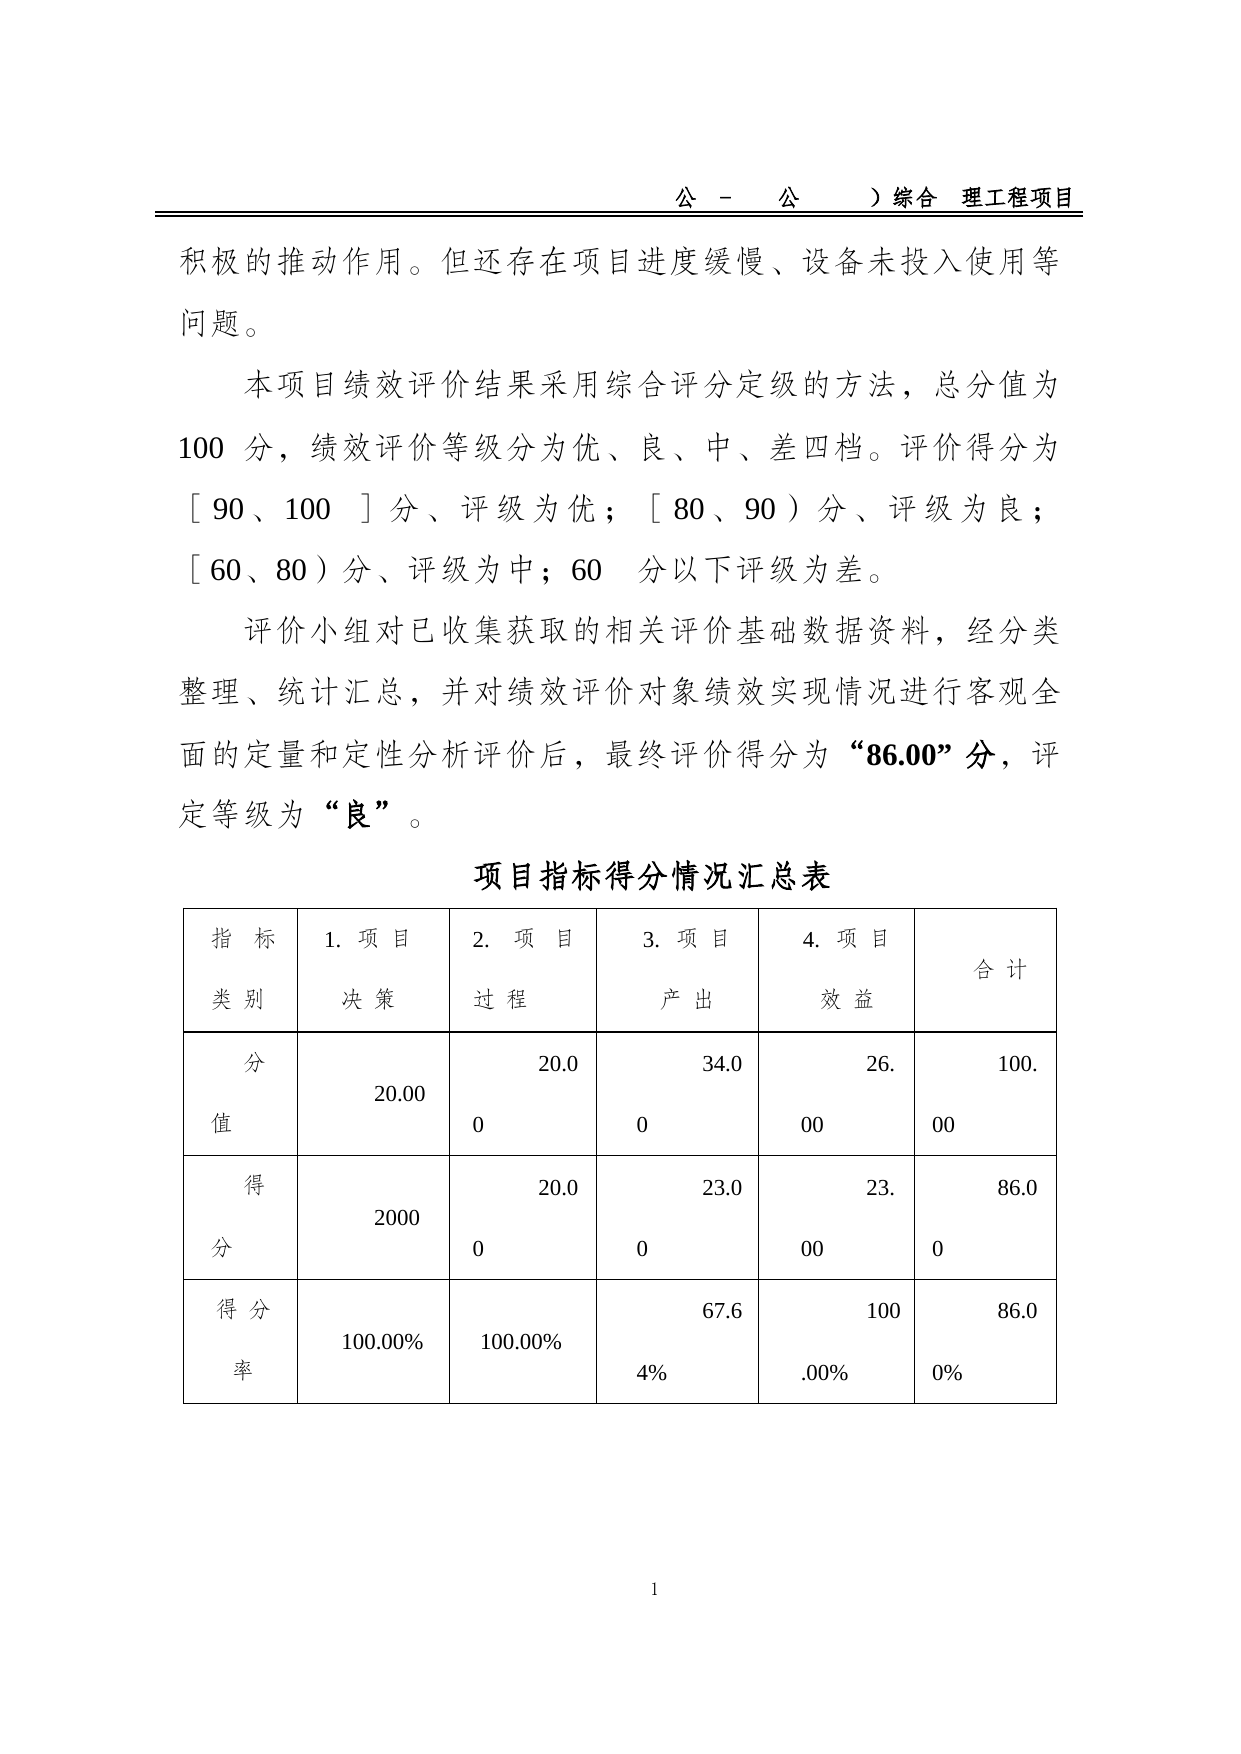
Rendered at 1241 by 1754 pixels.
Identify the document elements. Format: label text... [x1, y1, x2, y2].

table_cell 100.00% [450, 1280, 596, 1403]
table_cell 67.64% [597, 1280, 758, 1403]
table_cell 20.00 [298, 1033, 449, 1155]
table_cell 100.00% [759, 1280, 914, 1403]
table_cell 86.00% [915, 1280, 1056, 1403]
table_cell 26.00 [759, 1033, 914, 1155]
table_cell 23.00 [759, 1156, 914, 1279]
table_cell 23.00 [597, 1156, 758, 1279]
table_header 4.项目效益 [759, 909, 914, 1031]
text 项目指标得分情况汇总表 [177, 846, 1063, 908]
table_cell 86.00 [915, 1156, 1056, 1279]
table_cell 分值 [184, 1033, 297, 1155]
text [177, 233, 1063, 355]
table_cell 100.00% [298, 1280, 449, 1403]
table_cell 20.00 [450, 1156, 596, 1279]
text 本项目绩效评价结果采用综合评分定级的方法，总分值为 100 分，绩效评价等级分为优、良、中、差四档。评价得分为［90、100］分、评级为优；［80、90）分、评级为良；［60、80）分、评级为中；60 分以下评级为差。 [177, 355, 1063, 601]
table_header 指标类别 [184, 909, 297, 1031]
table_header 合计 [915, 909, 1056, 1031]
text 评价小组对已收集获取的相关评价基础数据资料，经分类整理、统计汇总，并对绩效评价对象绩效实现情况进行客观全面的定量和定性分析评价后，最终评价得分为“86.00”分，评定等级为“良”。 [177, 601, 1063, 846]
table_header 2.项目过程 [450, 909, 596, 1031]
table_cell 100.00 [915, 1033, 1056, 1155]
table_header 1.项目决策 [298, 909, 449, 1031]
table_cell 2000 [298, 1156, 449, 1279]
table_cell 得分率 [184, 1280, 297, 1403]
table_cell 得分 [184, 1156, 297, 1279]
table_cell 34.00 [597, 1033, 758, 1155]
table_cell 20.00 [450, 1033, 596, 1155]
table_header 3.项目产出 [597, 909, 758, 1031]
